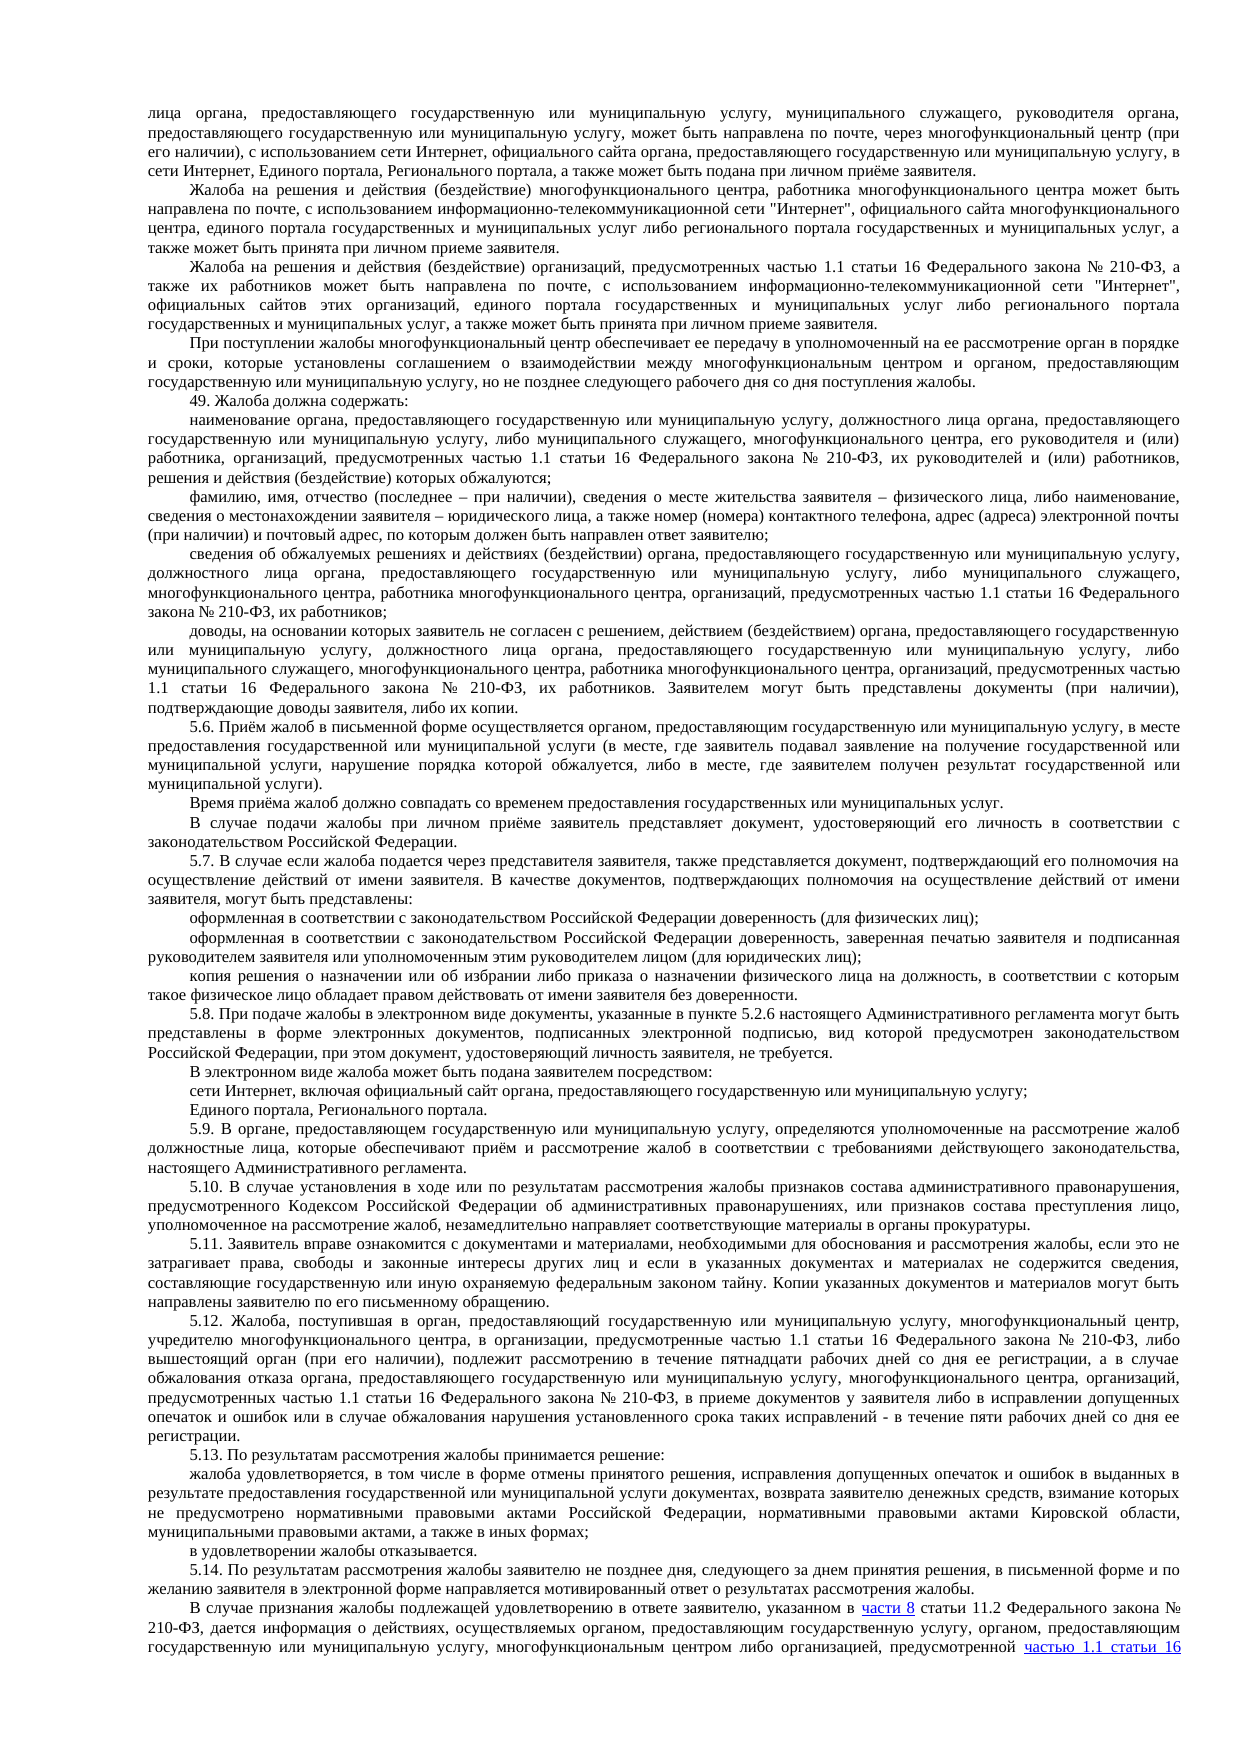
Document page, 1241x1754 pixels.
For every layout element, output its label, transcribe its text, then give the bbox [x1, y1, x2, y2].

text Единого портала, Регионального портала. [148, 1100, 1181, 1119]
text оформленная в соответствии с законодательством Российской Федерации доверенность (для физических лиц); [148, 908, 1181, 927]
text 5.6. Приём жалоб в письменной форме осуществляется органом, предоставляющим государственную или муниципальную услугу, в месте предоставления государственной или муниципальной услуги (в месте, где заявитель подавал заявление на получение государственной или муниципальной услуги, нарушение порядка которой обжалуется, либо в месте, где заявителем получен результат государственной или муниципальной услуги). [148, 717, 1181, 793]
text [148, 103, 1181, 180]
text 49. Жалоба должна содержать: [148, 391, 1181, 410]
text в удовлетворении жалобы отказывается. [148, 1541, 1181, 1560]
text Жалоба на решения и действия (бездействие) многофункционального центра, работника многофункционального центра может быть направлена по почте, с использованием информационно-телекоммуникационной сети "Интернет", официального сайта многофункционального центра, единого портала государственных и муниципальных услуг либо регионального портала государственных и муниципальных услуг, а также может быть принята при личном приеме заявителя. [148, 180, 1181, 257]
text 5.7. В случае если жалоба подается через представителя заявителя, также представляется документ, подтверждающий его полномочия на осуществление действий от имени заявителя. В качестве документов, подтверждающих полномочия на осуществление действий от имени заявителя, могут быть представлены: [148, 851, 1181, 908]
text сети Интернет, включая официальный сайт органа, предоставляющего государственную или муниципальную услугу; [148, 1081, 1181, 1100]
text наименование органа, предоставляющего государственную или муниципальную услугу, должностного лица органа, предоставляющего государственную или муниципальную услугу, либо муниципального служащего, многофункционального центра, его руководителя и (или) работника, организаций, предусмотренных частью 1.1 статьи 16 Федерального закона № 210-ФЗ, их руководителей и (или) работников, решения и действия (бездействие) которых обжалуются; [148, 410, 1181, 487]
text 5.12. Жалоба, поступившая в орган, предоставляющий государственную или муниципальную услугу, многофункциональный центр, учредителю многофункционального центра, в организации, предусмотренные частью 1.1 статьи 16 Федерального закона № 210-ФЗ, либо вышестоящий орган (при его наличии), подлежит рассмотрению в течение пятнадцати рабочих дней со дня ее регистрации, а в случае обжалования отказа органа, предоставляющего государственную или муниципальную услугу, многофункционального центра, организаций, предусмотренных частью 1.1 статьи 16 Федерального закона № 210-ФЗ, в приеме документов у заявителя либо в исправлении допущенных опечаток и ошибок или в случае обжалования нарушения установленного срока таких исправлений - в течение пяти рабочих дней со дня ее регистрации. [148, 1311, 1181, 1445]
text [148, 1598, 1181, 1656]
text оформленная в соответствии с законодательством Российской Федерации доверенность, заверенная печатью заявителя и подписанная руководителем заявителя или уполномоченным этим руководителем лицом (для юридических лиц); [148, 927, 1181, 966]
text доводы, на основании которых заявитель не согласен с решением, действием (бездействием) органа, предоставляющего государственную или муниципальную услугу, должностного лица органа, предоставляющего государственную или муниципальную услугу, либо муниципального служащего, многофункционального центра, работника многофункционального центра, организаций, предусмотренных частью 1.1 статьи 16 Федерального закона № 210-ФЗ, их работников. Заявителем могут быть представлены документы (при наличии), подтверждающие доводы заявителя, либо их копии. [148, 621, 1181, 717]
text 5.10. В случае установления в ходе или по результатам рассмотрения жалобы признаков состава административного правонарушения, предусмотренного Кодексом Российской Федерации об административных правонарушениях, или признаков состава преступления лицо, уполномоченное на рассмотрение жалоб, незамедлительно направляет соответствующие материалы в органы прокуратуры. [148, 1177, 1181, 1234]
text Жалоба на решения и действия (бездействие) организаций, предусмотренных частью 1.1 статьи 16 Федерального закона № 210-ФЗ, а также их работников может быть направлена по почте, с использованием информационно-телекоммуникационной сети "Интернет", официальных сайтов этих организаций, единого портала государственных и муниципальных услуг либо регионального портала государственных и муниципальных услуг, а также может быть принята при личном приеме заявителя. [148, 257, 1181, 333]
text 5.11. Заявитель вправе ознакомится с документами и материалами, необходимыми для обоснования и рассмотрения жалобы, если это не затрагивает права, свободы и законные интересы других лиц и если в указанных документах и материалах не содержится сведения, составляющие государственную или иную охраняемую федеральным законом тайну. Копии указанных документов и материалов могут быть направлены заявителю по его письменному обращению. [148, 1234, 1181, 1311]
text сведения об обжалуемых решениях и действиях (бездействии) органа, предоставляющего государственную или муниципальную услугу, должностного лица органа, предоставляющего государственную или муниципальную услугу, либо муниципального служащего, многофункционального центра, работника многофункционального центра, организаций, предусмотренных частью 1.1 статьи 16 Федерального закона № 210-ФЗ, их работников; [148, 544, 1181, 621]
text фамилию, имя, отчество (последнее – при наличии), сведения о месте жительства заявителя – физического лица, либо наименование, сведения о местонахождении заявителя – юридического лица, а также номер (номера) контактного телефона, адрес (адреса) электронной почты (при наличии) и почтовый адрес, по которым должен быть направлен ответ заявителю; [148, 487, 1181, 544]
text 5.8. При подаче жалобы в электронном виде документы, указанные в пункте 5.2.6 настоящего Административного регламента могут быть представлены в форме электронных документов, подписанных электронной подписью, вид которой предусмотрен законодательством Российской Федерации, при этом документ, удостоверяющий личность заявителя, не требуется. [148, 1004, 1181, 1062]
text В случае подачи жалобы при личном приёме заявитель представляет документ, удостоверяющий его личность в соответствии с законодательством Российской Федерации. [148, 812, 1181, 851]
text 5.9. В органе, предоставляющем государственную или муниципальную услугу, определяются уполномоченные на рассмотрение жалоб должностные лица, которые обеспечивают приём и рассмотрение жалоб в соответствии с требованиями действующего законодательства, настоящего Административного регламента. [148, 1119, 1181, 1177]
text При поступлении жалобы многофункциональный центр обеспечивает ее передачу в уполномоченный на ее рассмотрение орган в порядке и сроки, которые установлены соглашением о взаимодействии между многофункциональным центром и органом, предоставляющим государственную или муниципальную услугу, но не позднее следующего рабочего дня со дня поступления жалобы. [148, 333, 1181, 391]
text Время приёма жалоб должно совпадать со временем предоставления государственных или муниципальных услуг. [148, 793, 1181, 812]
text жалоба удовлетворяется, в том числе в форме отмены принятого решения, исправления допущенных опечаток и ошибок в выданных в результате предоставления государственной или муниципальной услуги документах, возврата заявителю денежных средств, взимание которых не предусмотрено нормативными правовыми актами Российской Федерации, нормативными правовыми актами Кировской области, муниципальными правовыми актами, а также в иных формах; [148, 1464, 1181, 1541]
text копия решения о назначении или об избрании либо приказа о назначении физического лица на должность, в соответствии с которым такое физическое лицо обладает правом действовать от имени заявителя без доверенности. [148, 966, 1181, 1004]
text В электронном виде жалоба может быть подана заявителем посредством: [148, 1062, 1181, 1081]
text 5.14. По результатам рассмотрения жалобы заявителю не позднее дня, следующего за днем принятия решения, в письменной форме и по желанию заявителя в электронной форме направляется мотивированный ответ о результатах рассмотрения жалобы. [148, 1560, 1181, 1598]
text 5.13. По результатам рассмотрения жалобы принимается решение: [148, 1445, 1181, 1464]
